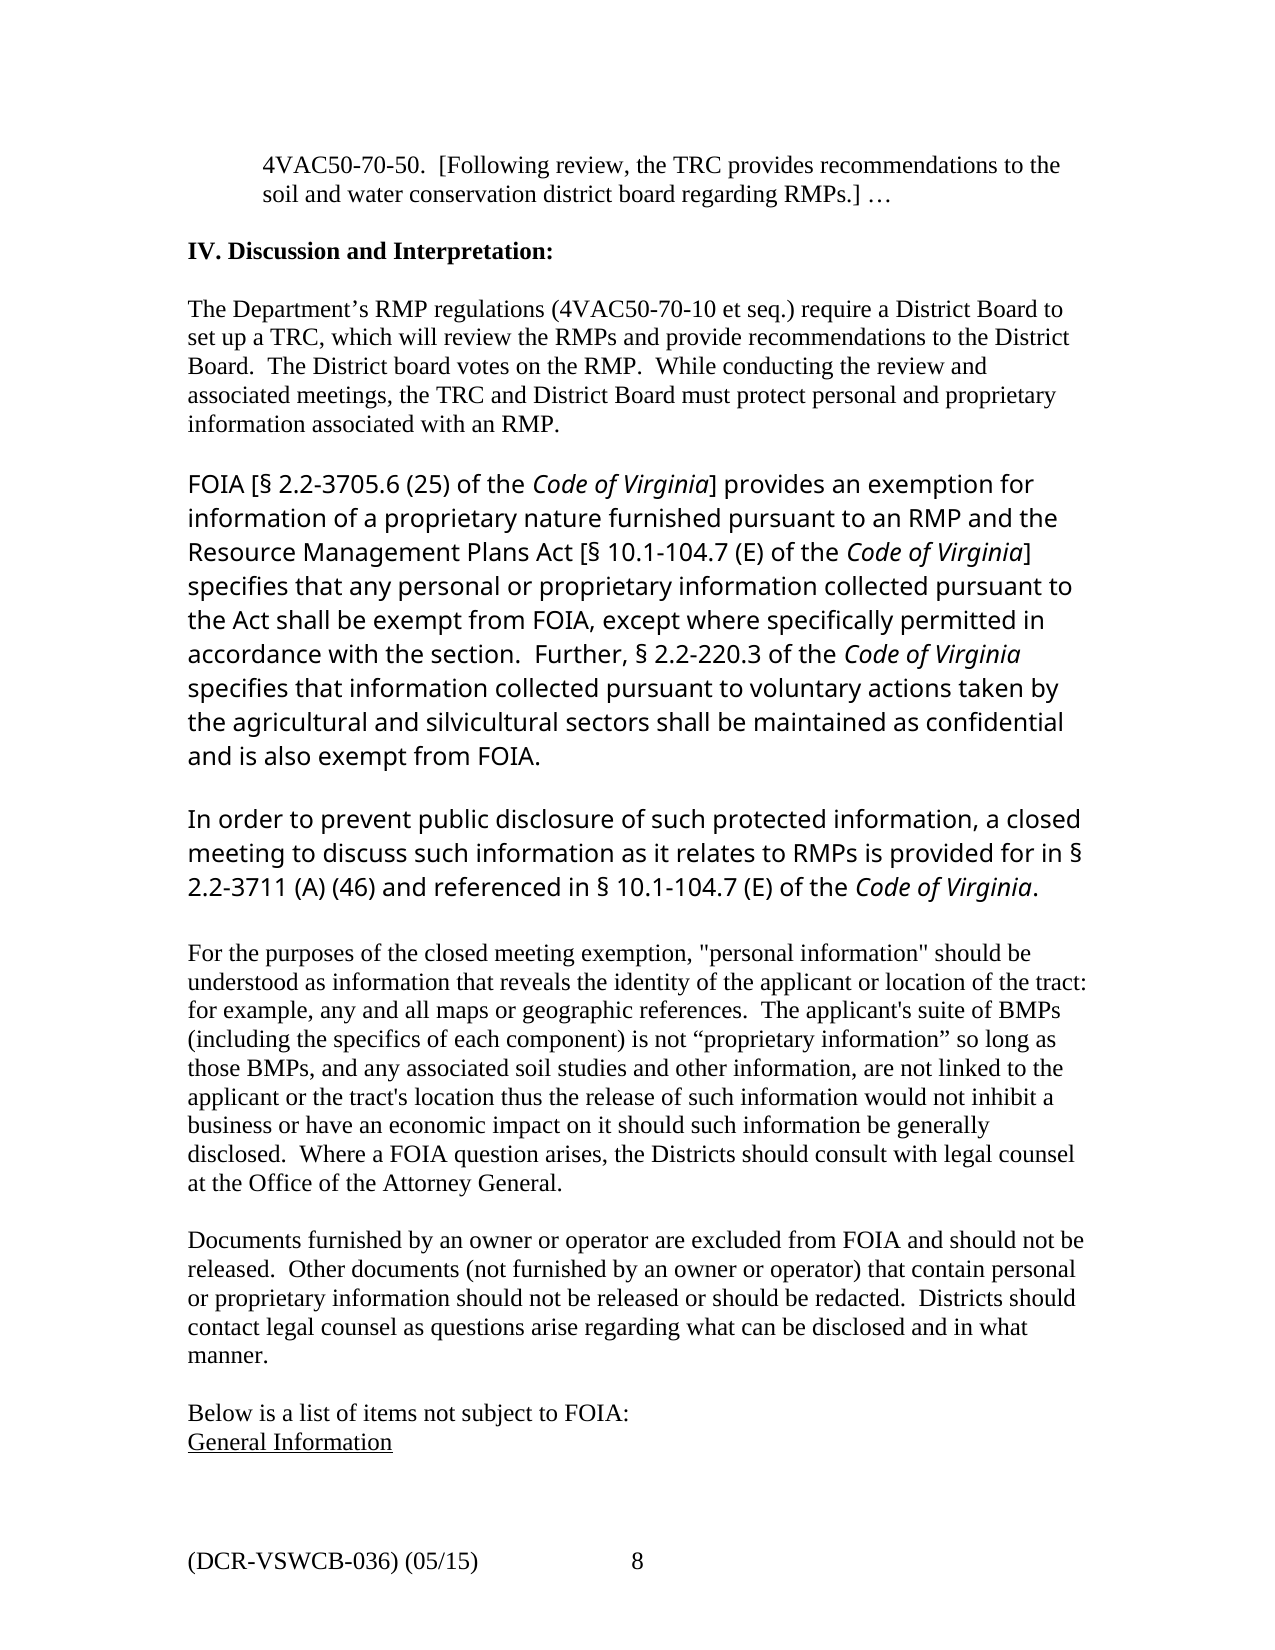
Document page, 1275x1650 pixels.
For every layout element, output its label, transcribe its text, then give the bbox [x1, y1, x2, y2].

text In order to prevent public disclosure of such protected information, a closed meeting to discuss such information as it relates to RMPs is provided for in § 2.2-3711 (A) (46) and referenced in § 10.1-104.7 (E) of the Code of Virginia. [187, 802, 1087, 904]
text For the purposes of the closed meeting exemption, "personal information" should be understood as information that reveals the identity of the applicant or location of the tract: for example, any and all maps or geographic references. The applicant's suite of BMPs (including the specifics of each component) is not “proprietary information” so long as those BMPs, and any associated soil studies and other information, are not linked to the applicant or the tract's location thus the release of such information would not inhibit a business or have an economic impact on it should such information be generally disclosed. Where a FOIA question arises, the Districts should consult with legal counsel at the Office of the Attorney General. [187, 938, 1087, 1197]
text The Department’s RMP regulations (4VAC50-70-10 et seq.) require a District Board to set up a TRC, which will review the RMPs and provide recommendations to the District Board. The District board votes on the RMP. While conducting the review and associated meetings, the TRC and District Board must protect personal and proprietary information associated with an RMP. [187, 294, 1087, 437]
text Documents furnished by an owner or operator are excluded from FOIA and should not be released. Other documents (not furnished by an owner or operator) that contain personal or proprietary information should not be released or should be redacted. Districts should contact legal counsel as questions arise regarding what can be disclosed and in what manner. [187, 1225, 1087, 1369]
text FOIA [§ 2.2-3705.6 (25) of the Code of Virginia] provides an exemption for information of a proprietary nature furnished pursuant to an RMP and the Resource Management Plans Act [§ 10.1-104.7 (E) of the Code of Virginia] specifies that any personal or proprietary information collected pursuant to the Act shall be exempt from FOIA, except where specifically permitted in accordance with the section. Further, § 2.2-220.3 of the Code of Virginia specifies that information collected pursuant to voluntary actions taken by the agricultural and silvicultural sectors shall be maintained as confidential and is also exempt from FOIA. [187, 466, 1087, 773]
text Below is a list of items not subject to FOIA: [187, 1398, 1087, 1427]
text General Information [187, 1427, 1087, 1455]
text IV. Discussion and Interpretation: [187, 236, 1087, 265]
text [262, 150, 1087, 207]
